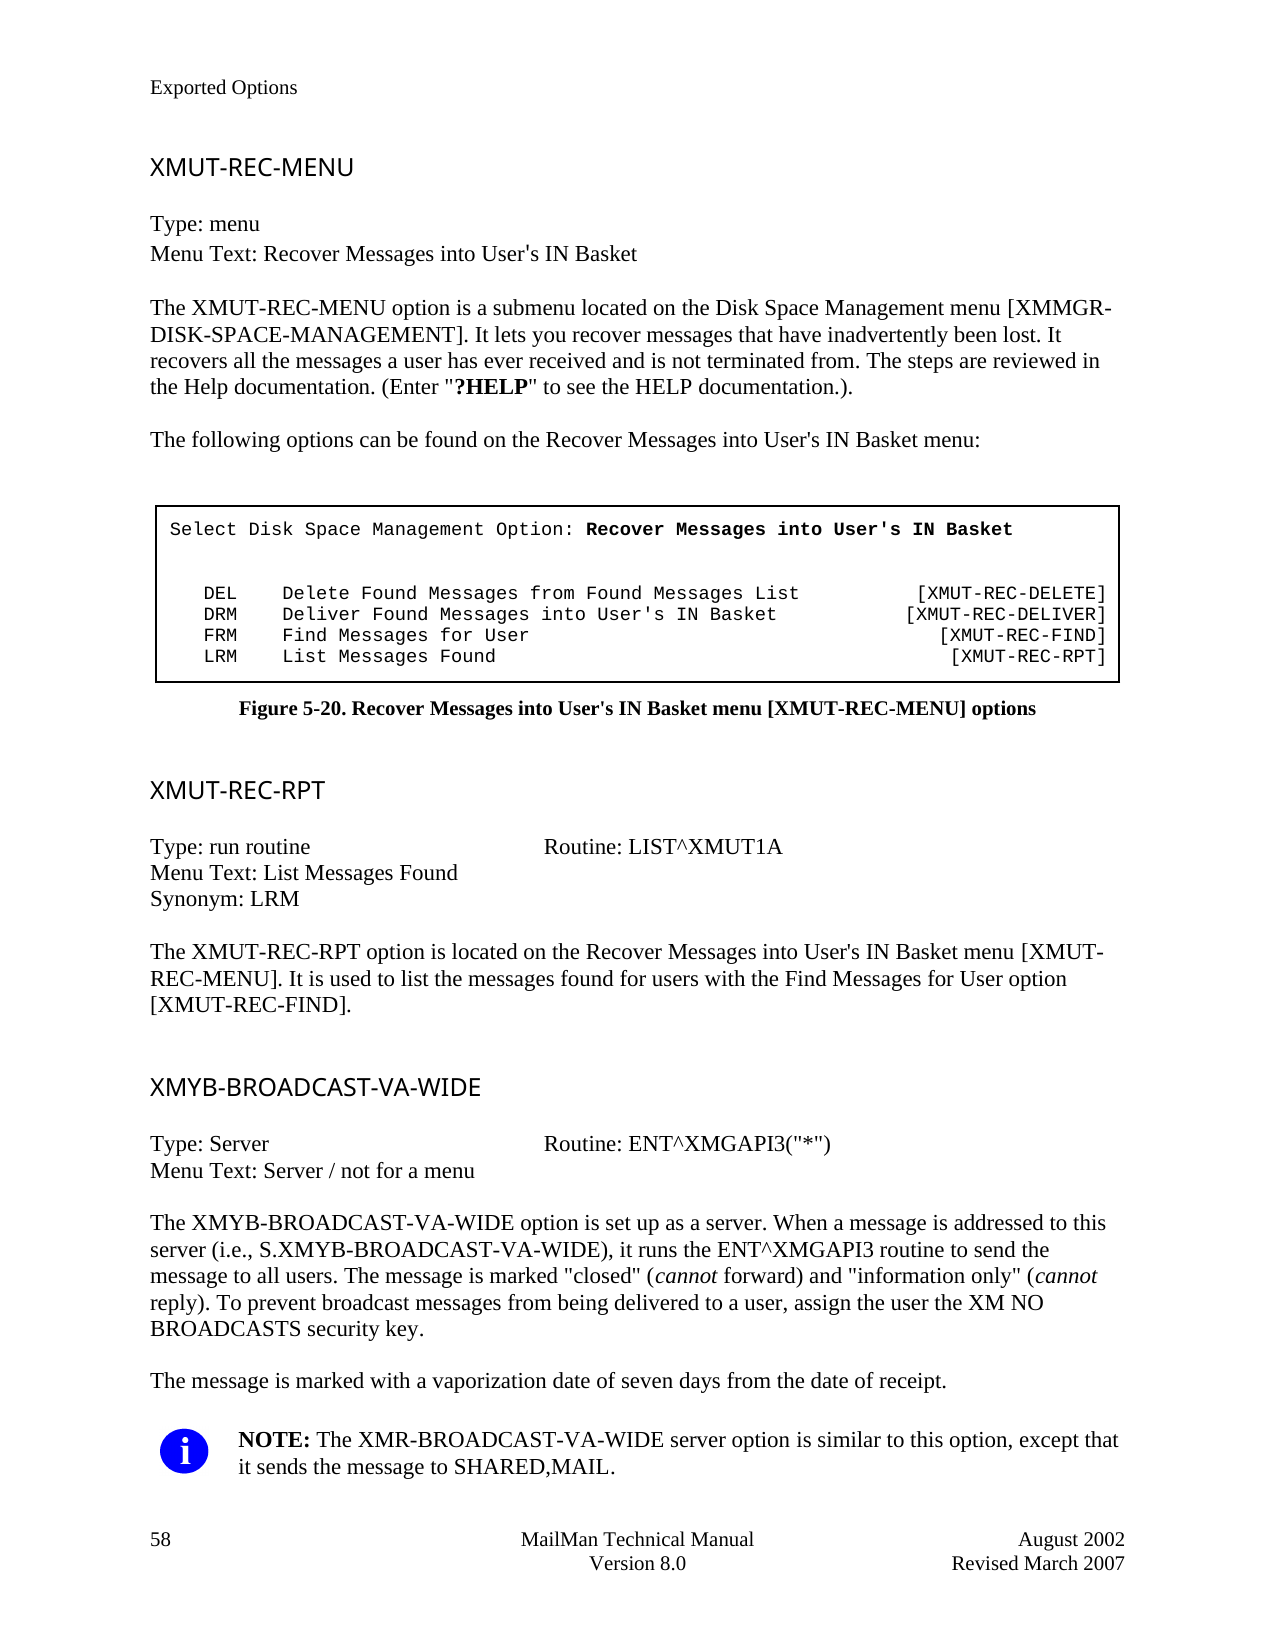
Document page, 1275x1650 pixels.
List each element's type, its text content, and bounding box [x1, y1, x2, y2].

text Menu Text: Recover Messages into User's IN Basket [150, 237, 1125, 268]
text DRM Deliver Found Messages into User's IN Basket [XMUT-REC-DELIVER] [157, 590, 1118, 611]
text The XMYB-BROADCAST-VA- option is set up as a server. When a message is addressed to this server (i.e., S.XMYB-BROADCAST-VA-), it runs the ^XMGAPI3 routine to send the message to all users. The message is marked "closed" (cannot forward) and "information only" (cannot reply). To prevent broadcast messages from being delivered to a user, assign the user the XM NO BROADCASTS security key. [150, 1209, 1125, 1341]
subtitle XMUT-REC-MENU [150, 150, 1125, 184]
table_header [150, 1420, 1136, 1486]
text The XMUT-REC- option is located on the Recover Messages into User's IN Basket menu [XMUT-REC-MENU]. It is used to list the messages found for users with the Find Messages for User option [XMUT-REC-FIND]. [150, 938, 1125, 1017]
text Type: menu [150, 210, 1125, 237]
text Synonym: LRM [150, 886, 1125, 912]
text Menu Text: Server / not for a menu [150, 1157, 1125, 1183]
text Select Disk Space Management Option: Recover Messages into User's IN Basket [157, 507, 1118, 541]
text Menu Text: List Messages Found [150, 859, 1125, 886]
text Type: run routine Routine: LIST^XMUT1A [150, 833, 1125, 859]
text The XMUT-REC-MENU option is a submenu located on the Disk Space Management menu [XMMGR--SPACE-MANAGEMENT]. It lets you recover messages that have inadvertently been lost. It recovers all the messages a user has ever received and is not terminated from. The steps are reviewed in the Help documentation. (Enter "?HELP" to see the HELP documentation.). [150, 294, 1125, 400]
subtitle XMUT-REC- [150, 772, 1125, 806]
text FRM Find Messages for User [XMUT-REC-FIND] [157, 611, 1118, 633]
text The following options can be found on the Recover Messages into User's IN Basket menu: [150, 426, 1125, 452]
picture [159, 1426, 209, 1476]
subtitle XMYB-BROADCAST-VA- [150, 1070, 1125, 1104]
text The message is marked with a vaporization date of seven days from the date of receipt. [150, 1368, 1125, 1394]
text LRM List Messages Found [XMUT-REC-] [157, 633, 1118, 681]
text Type: Server Routine: ^XMGAPI3("*") [150, 1130, 1125, 1157]
text Delete Found Messages from Found Messages List [XMUT-REC-DELETE] [157, 569, 1118, 590]
